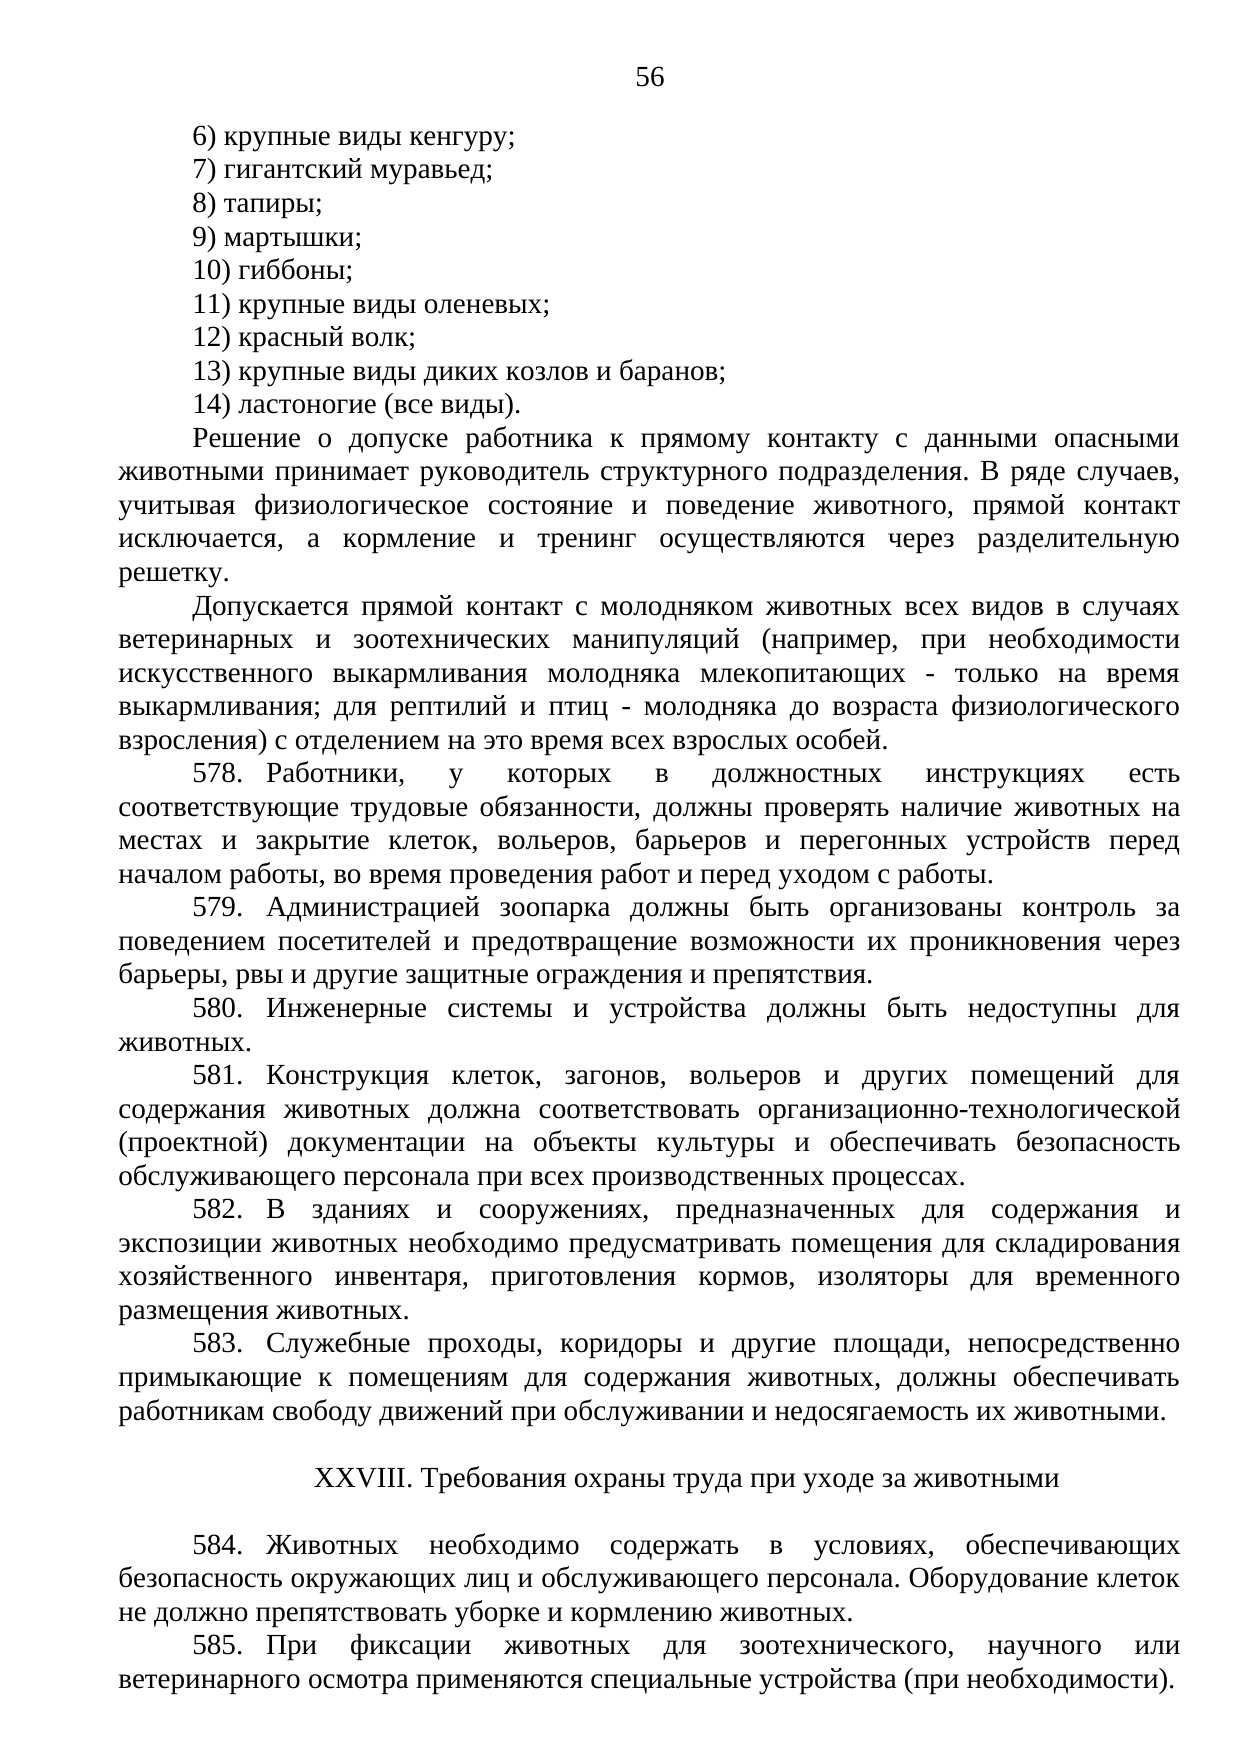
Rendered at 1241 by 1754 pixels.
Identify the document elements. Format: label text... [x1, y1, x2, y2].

text 8) тапиры; [118, 185, 1181, 219]
text 13) крупные виды диких козлов и баранов; [118, 353, 1181, 386]
list Работники, у которых в должностных инструкциях есть соответствующие трудовые обязанности, должны проверять наличие животных на местах и закрытие клеток, вольеров, барьеров и перегонных устройств перед началом работы, во время проведения работ и перед уходом с работы. [118, 755, 1181, 889]
text 12) красный волк; [118, 319, 1181, 353]
text 14) ластоногие (все виды). [118, 386, 1181, 420]
text Решение о допуске работника к прямому контакту с данными опасными животными принимает руководитель структурного подразделения. В ряде случаев, учитывая физиологическое состояние и поведение животного, прямой контакт исключается, а кормление и тренинг осуществляются через разделительную решетку. [118, 420, 1181, 588]
list Администрацией зоопарка должны быть организованы контроль за поведением посетителей и предотвращение возможности их проникновения через барьеры, рвы и другие защитные ограждения и препятствия. [118, 889, 1181, 990]
text 11) крупные виды оленевых; [118, 286, 1181, 319]
list Животных необходимо содержать в условиях, обеспечивающих безопасность окружающих лиц и обслуживающего персонала. Оборудование клеток не должно препятствовать уборке и кормлению животных. [118, 1527, 1181, 1627]
text 7) гигантский муравьед; [118, 152, 1181, 185]
list Конструкция клеток, загонов, вольеров и других помещений для содержания животных должна соответствовать организационно-технологической (проектной) документации на объекты культуры и обеспечивать безопасность обслуживающего персонала при всех производственных процессах. [118, 1057, 1181, 1191]
text 10) гиббоны; [118, 252, 1181, 286]
list Инженерные системы и устройства должны быть недоступны для животных. [118, 990, 1181, 1057]
text 9) мартышки; [118, 219, 1181, 252]
list Служебные проходы, коридоры и другие площади, непосредственно примыкающие к помещениям для содержания животных, должны обеспечивать работникам свободу движений при обслуживании и недосягаемость их животными. [118, 1326, 1181, 1426]
list В зданиях и сооружениях, предназначенных для содержания и экспозиции животных необходимо предусматривать помещения для складирования хозяйственного инвентаря, приготовления кормов, изоляторы для временного размещения животных. [118, 1191, 1181, 1326]
list При фиксации животных для зоотехнического, научного или ветеринарного осмотра применяются специальные устройства (при необходимости). [118, 1627, 1181, 1694]
text 6) крупные виды кенгуру; [118, 118, 1181, 152]
text Допускается прямой контакт с молодняком животных всех видов в случаях ветеринарных и зоотехнических манипуляций (например, при необходимости искусственного выкармливания молодняка млекопитающих - только на время выкармливания; для рептилий и птиц - молодняка до возраста физиологического взросления) с отделением на это время всех взрослых особей. [118, 588, 1181, 755]
list XXVIII. Требования охраны труда при уходе за животными [192, 1460, 1181, 1493]
